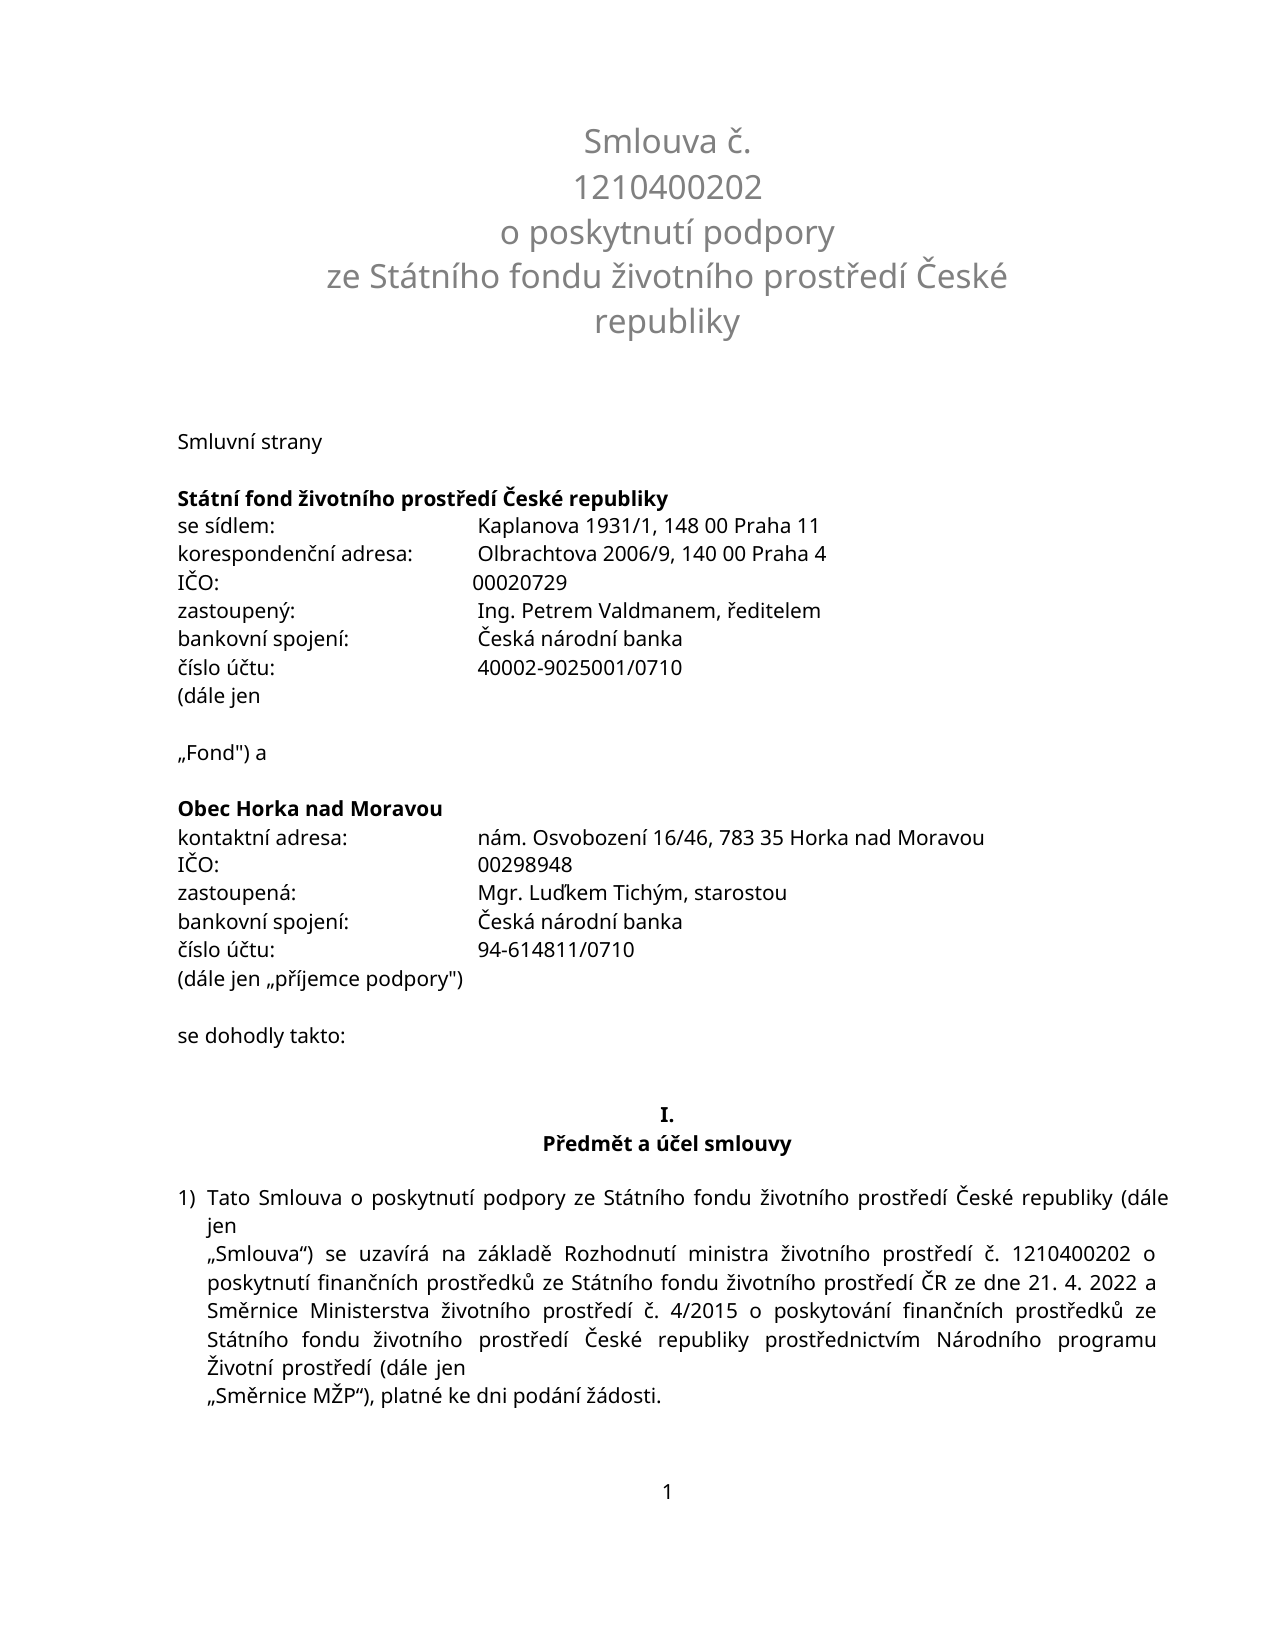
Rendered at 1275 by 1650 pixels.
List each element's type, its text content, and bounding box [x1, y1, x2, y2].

text korespondenční adresa: Olbrachtova 2006/9, 140 00 Praha 4 [177, 539, 1169, 568]
text kontaktní adresa: nám. Osvobození 16/46, 783 35 Horka nad Moravou [177, 823, 1169, 851]
subtitle Státní fond životního prostředí České republiky [177, 484, 1169, 512]
subtitle Předmět a účel smlouvy [273, 1129, 1061, 1157]
text číslo účtu: 40002-9025001/0710 [177, 653, 1169, 681]
text (dále jen „příjemce podpory") [177, 964, 1169, 992]
text Smlouva č. 1210400202 [493, 118, 842, 209]
subtitle Obec Horka nad Moravou [177, 794, 1169, 823]
list Tato Smlouva o poskytnutí podpory ze Státního fondu životního prostředí České republiky (dále jen [177, 1183, 1169, 1239]
text zastoupená: Mgr. Luďkem Tichým, starostou [177, 878, 1169, 907]
text zastoupený: Ing. Petrem Valdmanem, ředitelem [177, 596, 1169, 624]
text „Smlouva“) se uzavírá na základě Rozhodnutí ministra životního prostředí č. 1210400202 o poskytnutí finančních prostředků ze Státního fondu životního prostředí ČR ze dne 21. 4. 2022 a Směrnice Ministerstva životního prostředí č. 4/2015 o poskytování finančních prostředků ze Státního fondu životního prostředí České republiky prostřednictvím Národního programu Životní prostředí (dále jen [207, 1239, 1157, 1382]
text bankovní spojení: Česká národní banka [177, 907, 1169, 935]
text IČO: 00298948 [177, 851, 1169, 878]
text bankovní spojení: Česká národní banka [177, 624, 1169, 653]
subtitle I. [492, 1100, 842, 1128]
text Smluvní strany [177, 427, 1169, 455]
text ze Státního fondu životního prostředí České republiky [273, 253, 1061, 342]
text se sídlem: Kaplanova 1931/1, 148 00 Praha 11 [177, 512, 1169, 539]
text číslo účtu: 94-614811/0710 [177, 935, 1169, 964]
text „Směrnice MŽP“), platné ke dni podání žádosti. [207, 1382, 1169, 1409]
text o poskytnutí podpory [273, 209, 1062, 253]
text IČO: 00020729 [177, 568, 1169, 596]
text se dohodly takto: [177, 1021, 1169, 1049]
text (dále jen „Fond") a [177, 681, 331, 766]
